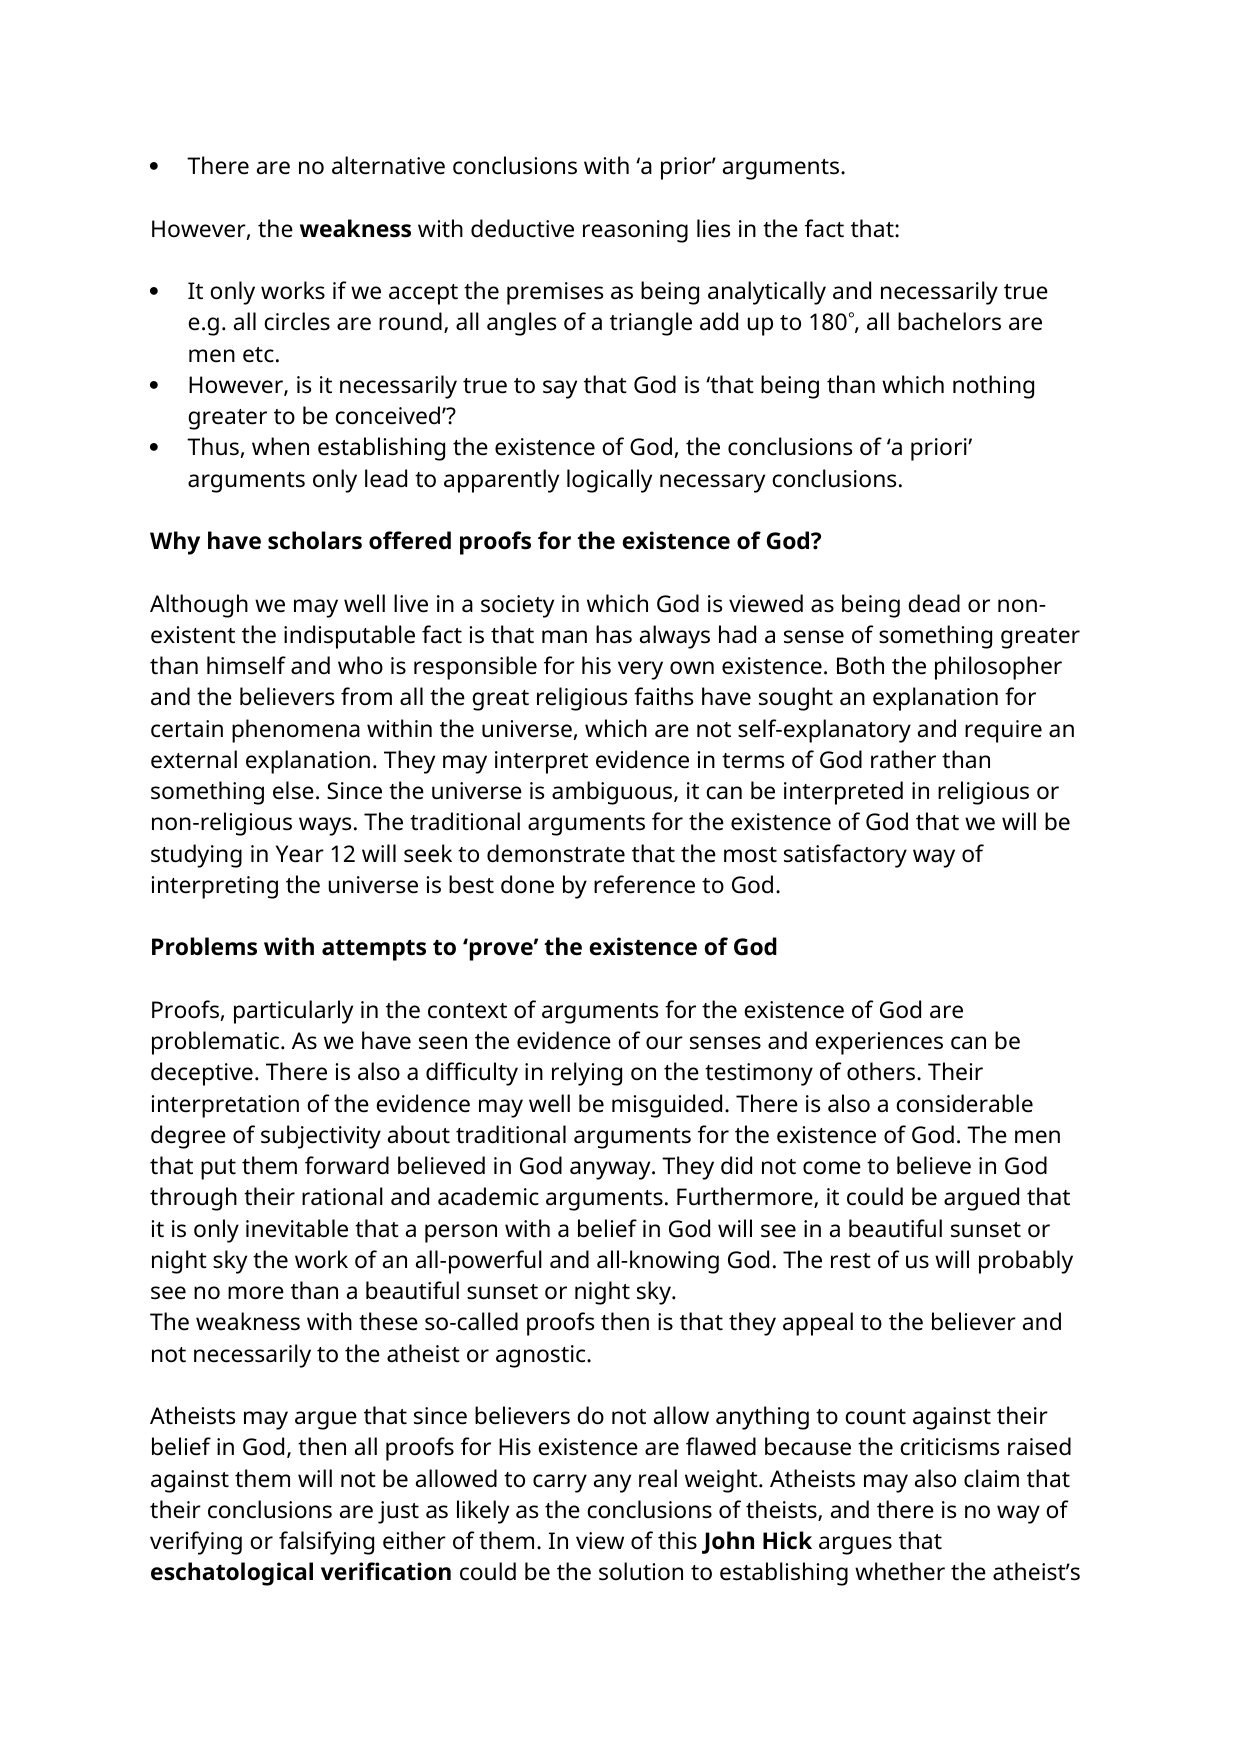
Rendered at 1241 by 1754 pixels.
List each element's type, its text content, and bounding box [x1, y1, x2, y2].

text Although we may well live in a society in which God is viewed as being dead or non-existent the indisputable fact is that man has always had a sense of something greater than himself and who is responsible for his very own existence. Both the philosopher and the believers from all the great religious faiths have sought an explanation for certain phenomena within the universe, which are not self-explanatory and require an external explanation. They may interpret evidence in terms of God rather than something else. Since the universe is ambiguous, it can be interpreted in religious or non-religious ways. The traditional arguments for the existence of God that we will be studying in Year 12 will seek to demonstrate that the most satisfactory way of interpreting the universe is best done by reference to God. [150, 587, 1090, 900]
text However, the weakness with deductive reasoning lies in the fact that: [150, 212, 1090, 244]
text The weakness with these so-called proofs then is that they appeal to the believer and not necessarily to the atheist or agnostic. [150, 1306, 1090, 1369]
text Problems with attempts to ‘prove’ the existence of God [150, 931, 1090, 962]
list There are no alternative conclusions with ‘a prior’ arguments. [150, 150, 1090, 181]
list However, is it necessarily true to say that God is ‘that being than which nothing greater to be conceived’? [150, 369, 1090, 431]
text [150, 1400, 1090, 1587]
list It only works if we accept the premises as being analytically and necessarily true e.g. all circles are round, all angles of a triangle add up to 180, all bachelors are men etc. [150, 275, 1090, 369]
text Proofs, particularly in the context of arguments for the existence of God are problematic. As we have seen the evidence of our senses and experiences can be deceptive. There is also a difficulty in relying on the testimony of others. Their interpretation of the evidence may well be misguided. There is also a considerable degree of subjectivity about traditional arguments for the existence of God. The men that put them forward believed in God anyway. They did not come to believe in God through their rational and academic arguments. Furthermore, it could be argued that it is only inevitable that a person with a belief in God will see in a beautiful sunset or night sky the work of an all-powerful and all-knowing God. The rest of us will probably see no more than a beautiful sunset or night sky. [150, 994, 1090, 1306]
text Why have scholars offered proofs for the existence of God? [150, 525, 1090, 556]
list Thus, when establishing the existence of God, the conclusions of ‘a priori’ arguments only lead to apparently logically necessary conclusions. [150, 431, 1090, 494]
